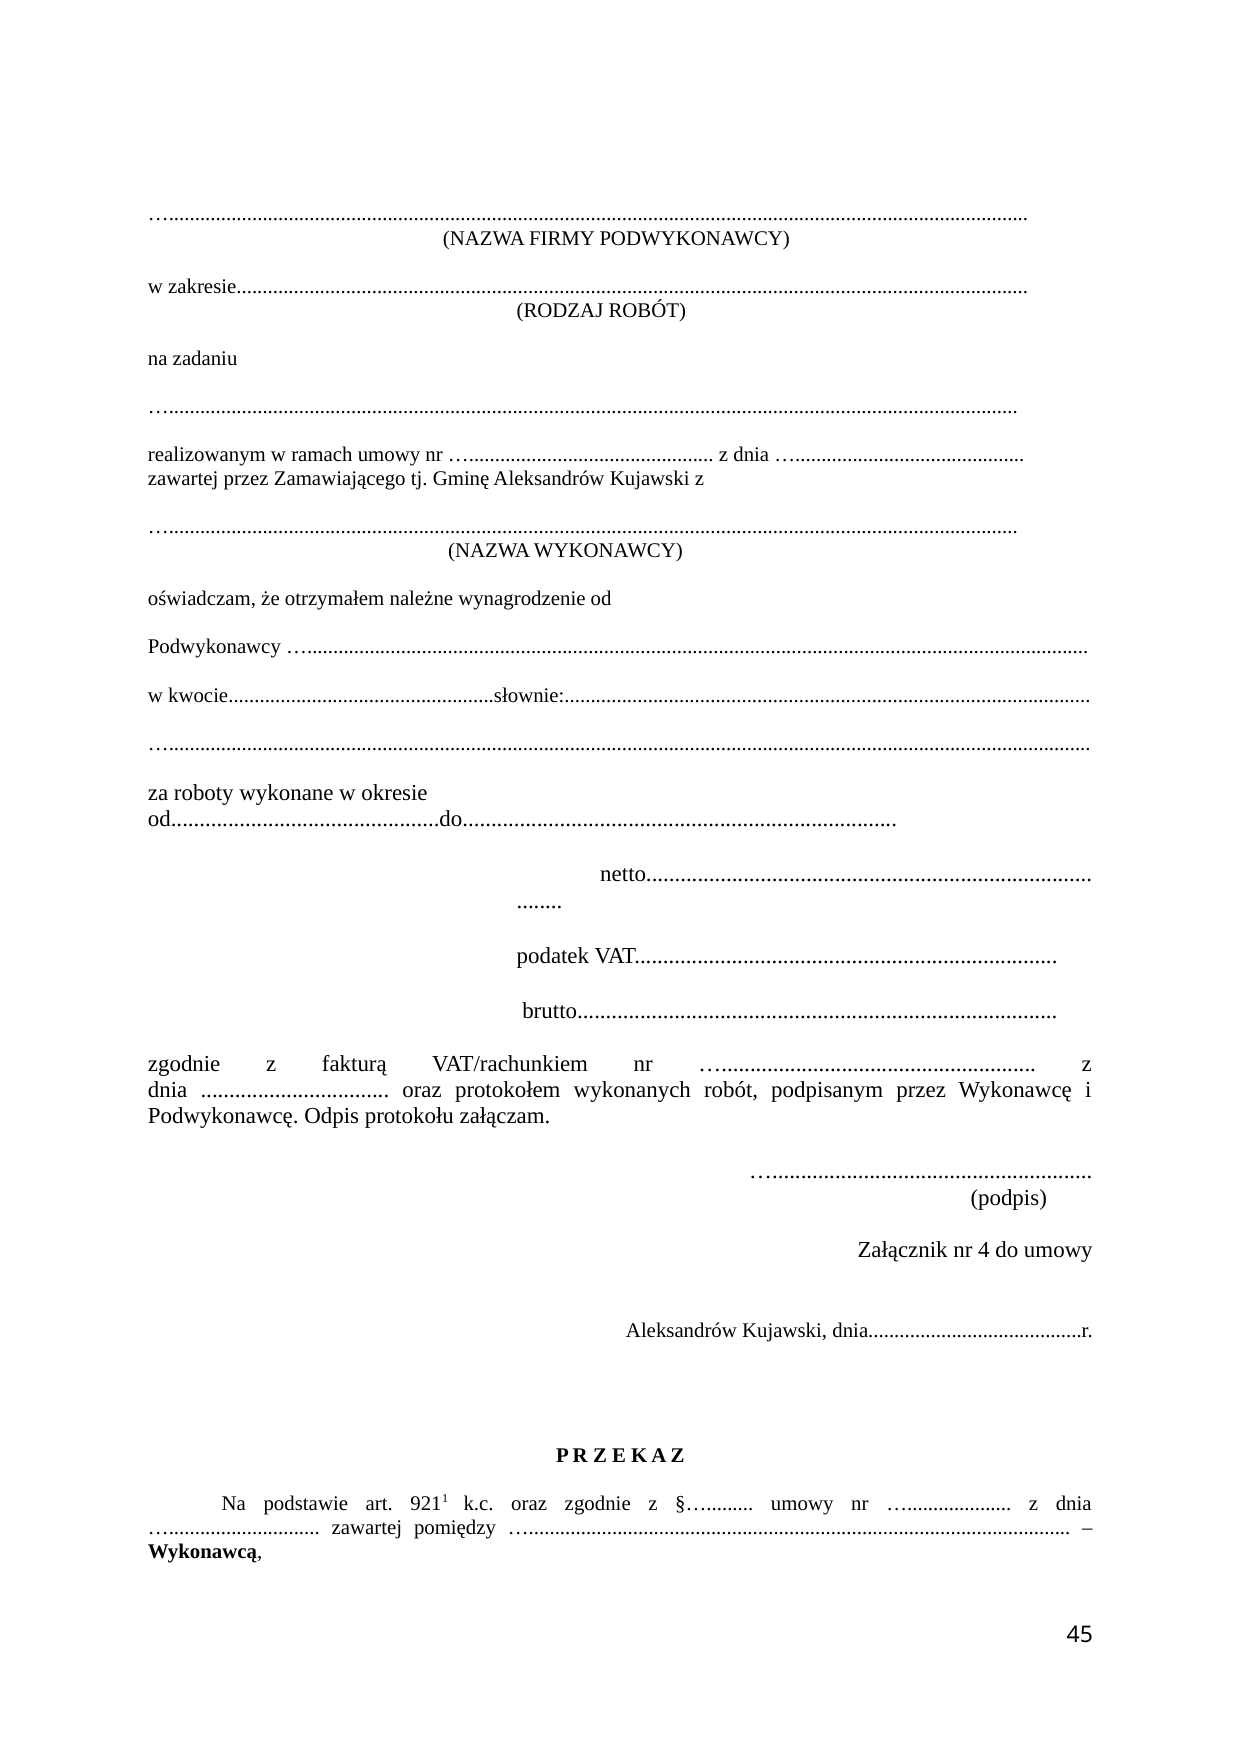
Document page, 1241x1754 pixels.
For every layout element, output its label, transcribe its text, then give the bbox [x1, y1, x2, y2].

text Podwykonawcy …...................................................................................................................................................... [148, 634, 1093, 658]
text …................................................................................................................................................................... [148, 514, 1093, 538]
text podatek VAT.......................................................................... [516, 942, 1093, 968]
text (NAZWA WYKONAWCY) [148, 538, 1093, 562]
text (NAZWA FIRMY PODWYKONAWCY) [148, 225, 1093, 249]
text …........................................................ [148, 1157, 1093, 1184]
text Aleksandrów Kujawski, dnia.........................................r. [148, 1318, 1093, 1342]
text za roboty wykonane w okresie od...............................................do............................................................................ [148, 779, 1093, 832]
text netto...................................................................................... [516, 860, 1093, 913]
text w kwocie...................................................słownie:..................................................................................................... [148, 683, 1093, 707]
text …................................................................................................................................................................................. [148, 731, 1093, 755]
text Na podstawie art. 9211 k.c. oraz zgodnie z §…......... umowy nr ….................... z dnia …............................. zawartej pomiędzy …........................................................................................................ – Wykonawcą, [148, 1491, 1093, 1563]
text P R Z E K A Z [148, 1443, 1093, 1467]
text w zakresie........................................................................................................................................................ [148, 273, 1093, 298]
text brutto.................................................................................... [516, 997, 1093, 1023]
text …................................................................................................................................................................... [148, 394, 1093, 418]
text Załącznik nr 4 do umowy [148, 1236, 1093, 1263]
text oświadczam, że otrzymałem należne wynagrodzenie od [148, 586, 1093, 610]
text realizowanym w ramach umowy nr …............................................... z dnia …............................................ [148, 442, 1093, 466]
text zawartej przez Zamawiającego tj. Gminę Aleksandrów Kujawski z [148, 466, 1093, 490]
text zgodnie z fakturą VAT/rachunkiem nr …....................................................... z dnia ................................. oraz protokołem wykonanych robót, podpisanym przez Wykonawcę i Podwykonawcę. Odpis protokołu załączam. [148, 1049, 1093, 1129]
text (podpis) [148, 1184, 1093, 1210]
text (RODZAJ ROBÓT) [148, 298, 1093, 322]
text …..................................................................................................................................................................... [148, 201, 1093, 225]
text na zadaniu [148, 346, 1093, 370]
